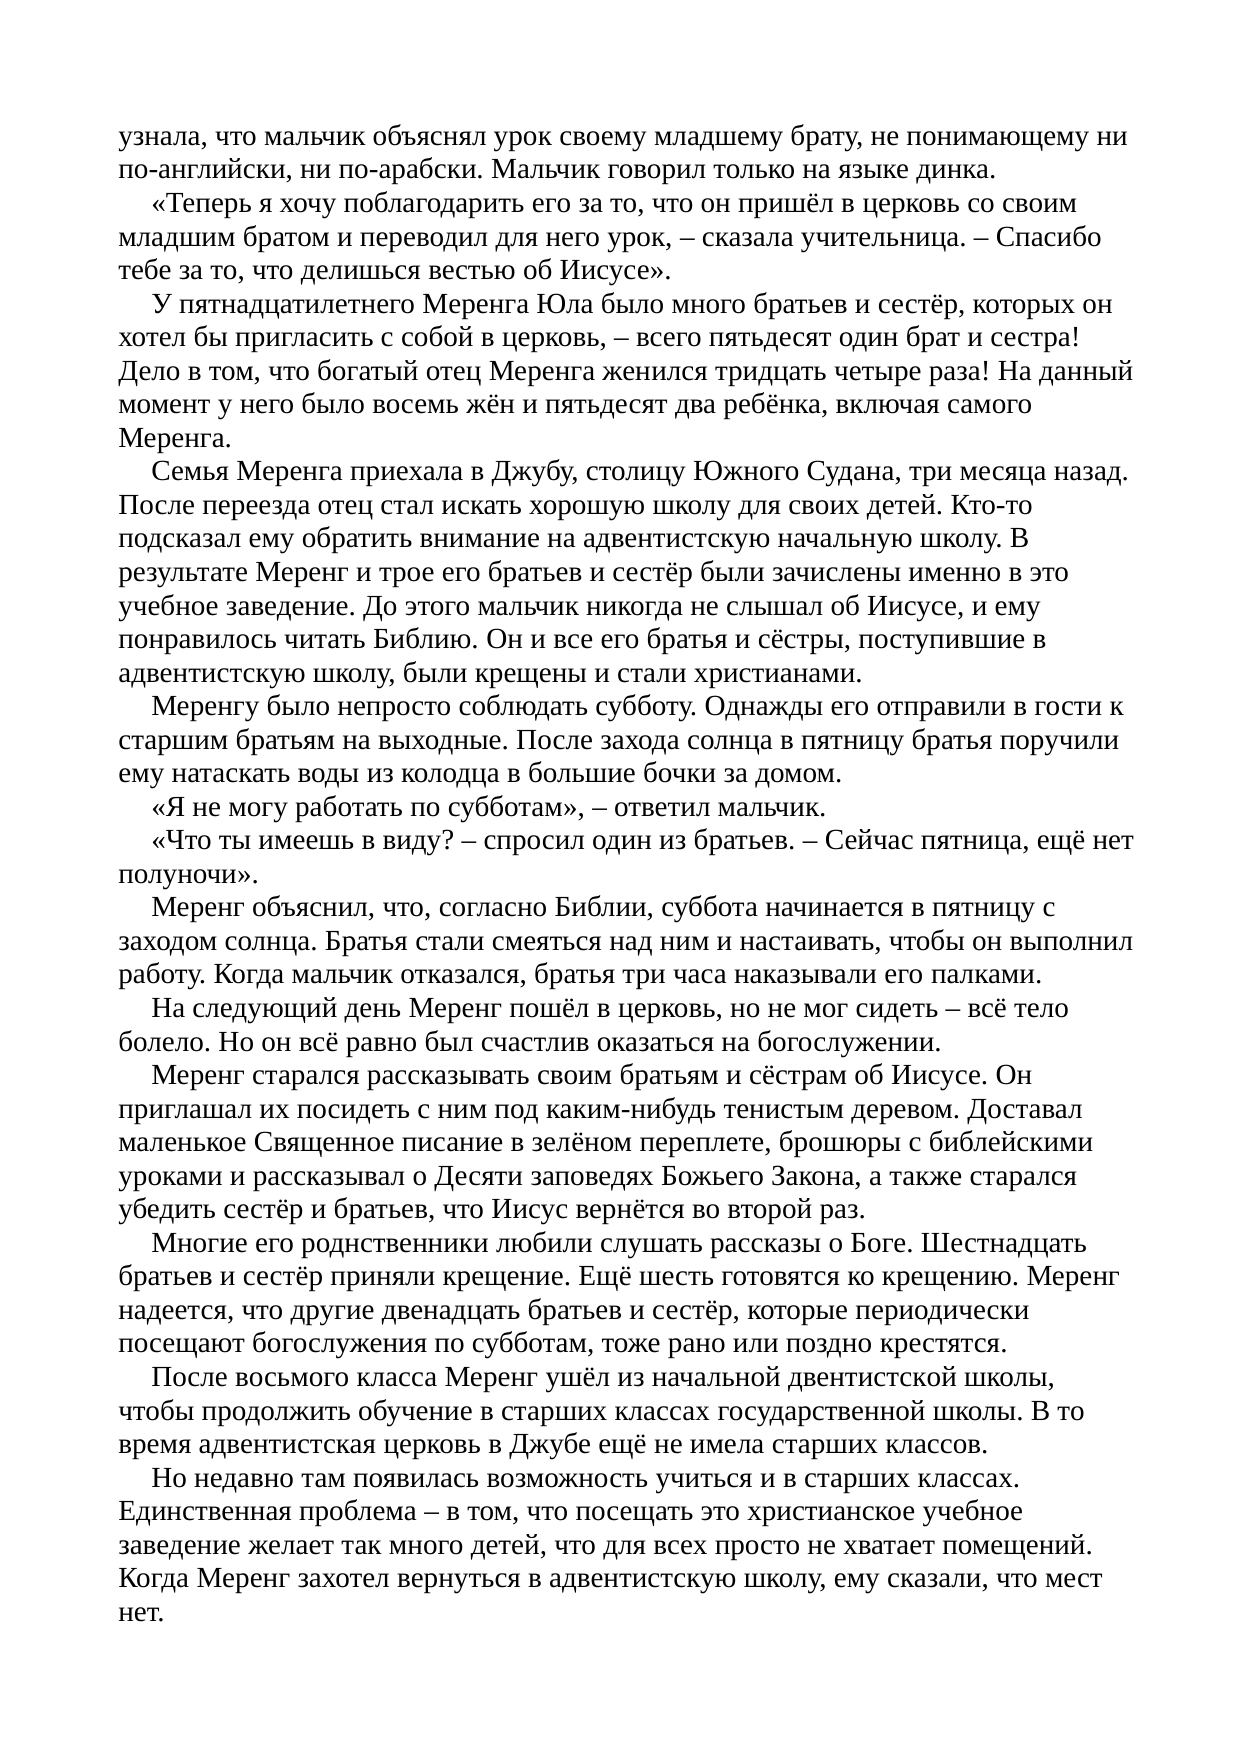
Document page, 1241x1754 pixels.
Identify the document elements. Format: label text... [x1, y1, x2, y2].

text «Я не могу работать по субботам», – ответил мальчик. [118, 789, 1137, 822]
text У пятнадцатилетнего Меренга Юла было много братьев и сестёр, которых он хотел бы пригласить с собой в церковь, – всего пятьдесят один брат и сестра! Дело в том, что богатый отец Меренга женился тридцать четыре раза! На данный момент у него было восемь жён и пятьдесят два ребёнка, включая самого Меренга. [118, 286, 1137, 453]
text «Теперь я хочу поблагодарить его за то, что он пришёл в церковь со своим младшим братом и переводил для него урок, – сказала учительница. – Спасибо тебе за то, что делишься вестью об Иисусе». [118, 185, 1137, 286]
text На следующий день Меренг пошёл в церковь, но не мог сидеть – всё тело болело. Но он всё равно был счастлив оказаться на богослужении. [118, 990, 1137, 1057]
text Меренг старался рассказывать своим братьям и сёстрам об Иисусе. Он приглашал их посидеть с ним под каким-нибудь тенистым деревом. Доставал маленькое Священное писание в зелёном переплете, брошюры с библейскими уроками и рассказывал о Десяти заповедях Божьего Закона, а также старался убедить сестёр и братьев, что Иисус вернётся во второй раз. [118, 1057, 1137, 1225]
text Но недавно там появилась возможность учиться и в старших классах. Единственная проблема – в том, что посещать это христианское учебное заведение желает так много детей, что для всех просто не хватает помещений. Когда Меренг захотел вернуться в адвентистскую школу, ему сказали, что мест нет. [118, 1460, 1137, 1627]
text Меренгу было непросто соблюдать субботу. Однажды его отправили в гости к старшим братьям на выходные. После захода солнца в пятницу братья поручили ему натаскать воды из колодца в большие бочки за домом. [118, 688, 1137, 789]
text Меренг объяснил, что, согласно Библии, суббота начинается в пятницу с заходом солнца. Братья стали смеяться над ним и настаивать, чтобы он выполнил работу. Когда мальчик отказался, братья три часа наказывали его палками. [118, 889, 1137, 990]
text После восьмого класса Меренг ушёл из начальной двентистской школы, чтобы продолжить обучение в старших классах государственной школы. В то время адвентистская церковь в Джубе ещё не имела старших классов. [118, 1359, 1137, 1460]
text «Что ты имеешь в виду? – спросил один из братьев. – Сейчас пятница, ещё нет полуночи». [118, 822, 1137, 889]
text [118, 118, 1137, 185]
text Семья Меренга приехала в Джубу, столицу Южного Судана, три месяца назад. После переезда отец стал искать хорошую школу для своих детей. Кто-то подсказал ему обратить внимание на адвентистскую начальную школу. В результате Меренг и трое его братьев и сестёр были зачислены именно в это учебное заведение. До этого мальчик никогда не слышал об Иисусе, и ему понравилось читать Библию. Он и все его братья и сёстры, поступившие в адвентистскую школу, были крещены и стали христианами. [118, 453, 1137, 688]
text Многие его роднственники любили слушать рассказы о Боге. Шестнадцать братьев и сестёр приняли крещение. Ещё шесть готовятся ко крещению. Меренг надеется, что другие двенадцать братьев и сестёр, которые периодически посещают богослужения по субботам, тоже рано или поздно крестятся. [118, 1225, 1137, 1359]
